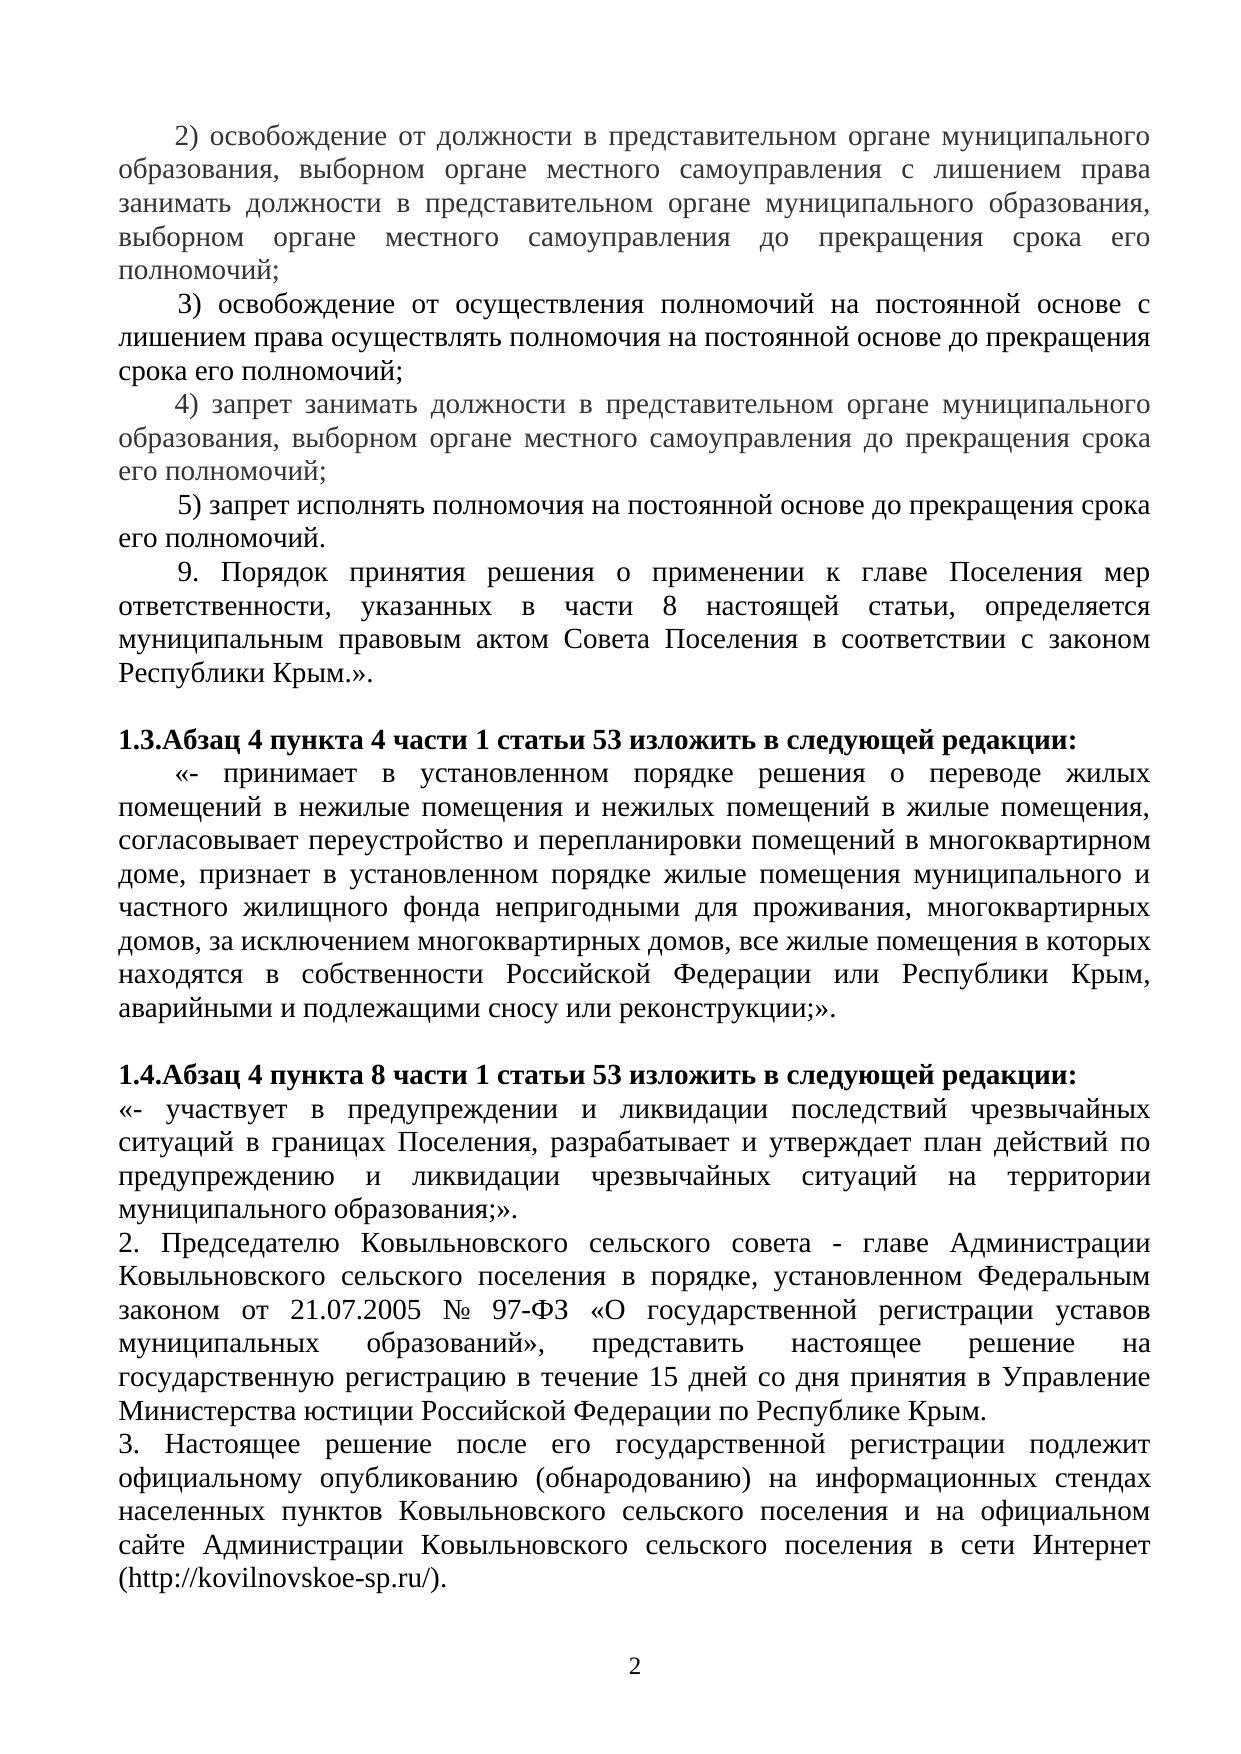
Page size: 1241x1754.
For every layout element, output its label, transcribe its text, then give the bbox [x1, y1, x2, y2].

text 1.3.Абзац 4 пункта 4 части 1 статьи 53 изложить в следующей редакции: [118, 722, 1152, 755]
text «- участвует в предупреждении и ликвидации последствий чрезвычайных ситуаций в границах Поселения, разрабатывает и утверждает план действий по предупреждению и ликвидации чрезвычайных ситуаций на территории муниципального образования;». [118, 1091, 1152, 1225]
text «- принимает в установленном порядке решения о переводе жилых помещений в нежилые помещения и нежилых помещений в жилые помещения, согласовывает переустройство и перепланировки помещений в многоквартирном доме, признает в установленном порядке жилые помещения муниципального и частного жилищного фонда непригодными для проживания, многоквартирных домов, за исключением многоквартирных домов, все жилые помещения в которых находятся в собственности Российской Федерации или Республики Крым, аварийными и подлежащими сносу или реконструкции;». [118, 755, 1152, 1024]
text 4) запрет занимать должности в представительном органе муниципального образования, выборном органе местного самоуправления до прекращения срока его полномочий; [118, 386, 1152, 487]
text 3. Настоящее решение после его государственной регистрации подлежит официальному опубликованию (обнародованию) на информационных стендах населенных пунктов Ковыльновского сельского поселения и на официальном сайте Администрации Ковыльновского сельского поселения в сети Интернет (http://kovilnovskoe-sp.ru/). [118, 1426, 1152, 1594]
text 2) освобождение от должности в представительном органе муниципального образования, выборном органе местного самоуправления с лишением права занимать должности в представительном органе муниципального образования, выборном органе местного самоуправления до прекращения срока его полномочий; [118, 118, 1152, 286]
text 3) освобождение от осуществления полномочий на постоянной основе с лишением права осуществлять полномочия на постоянной основе до прекращения срока его полномочий; [118, 286, 1152, 386]
text 1.4.Абзац 4 пункта 8 части 1 статьи 53 изложить в следующей редакции: [118, 1057, 1152, 1091]
text 5) запрет исполнять полномочия на постоянной основе до прекращения срока его полномочий. [118, 487, 1152, 554]
text 9. Порядок принятия решения о применении к главе Поселения мер ответственности, указанных в части 8 настоящей статьи, определяется муниципальным правовым актом Совета Поселения в соответствии с законом Республики Крым.». [118, 554, 1152, 688]
text 2. Председателю Ковыльновского сельского совета - главе Администрации Ковыльновского сельского поселения в порядке, установленном Федеральным законом от 21.07.2005 № 97-ФЗ «О государственной регистрации уставов муниципальных образований», представить настоящее решение на государственную регистрацию в течение 15 дней со дня принятия в Управление Министерства юстиции Российской Федерации по Республике Крым. [118, 1225, 1152, 1426]
